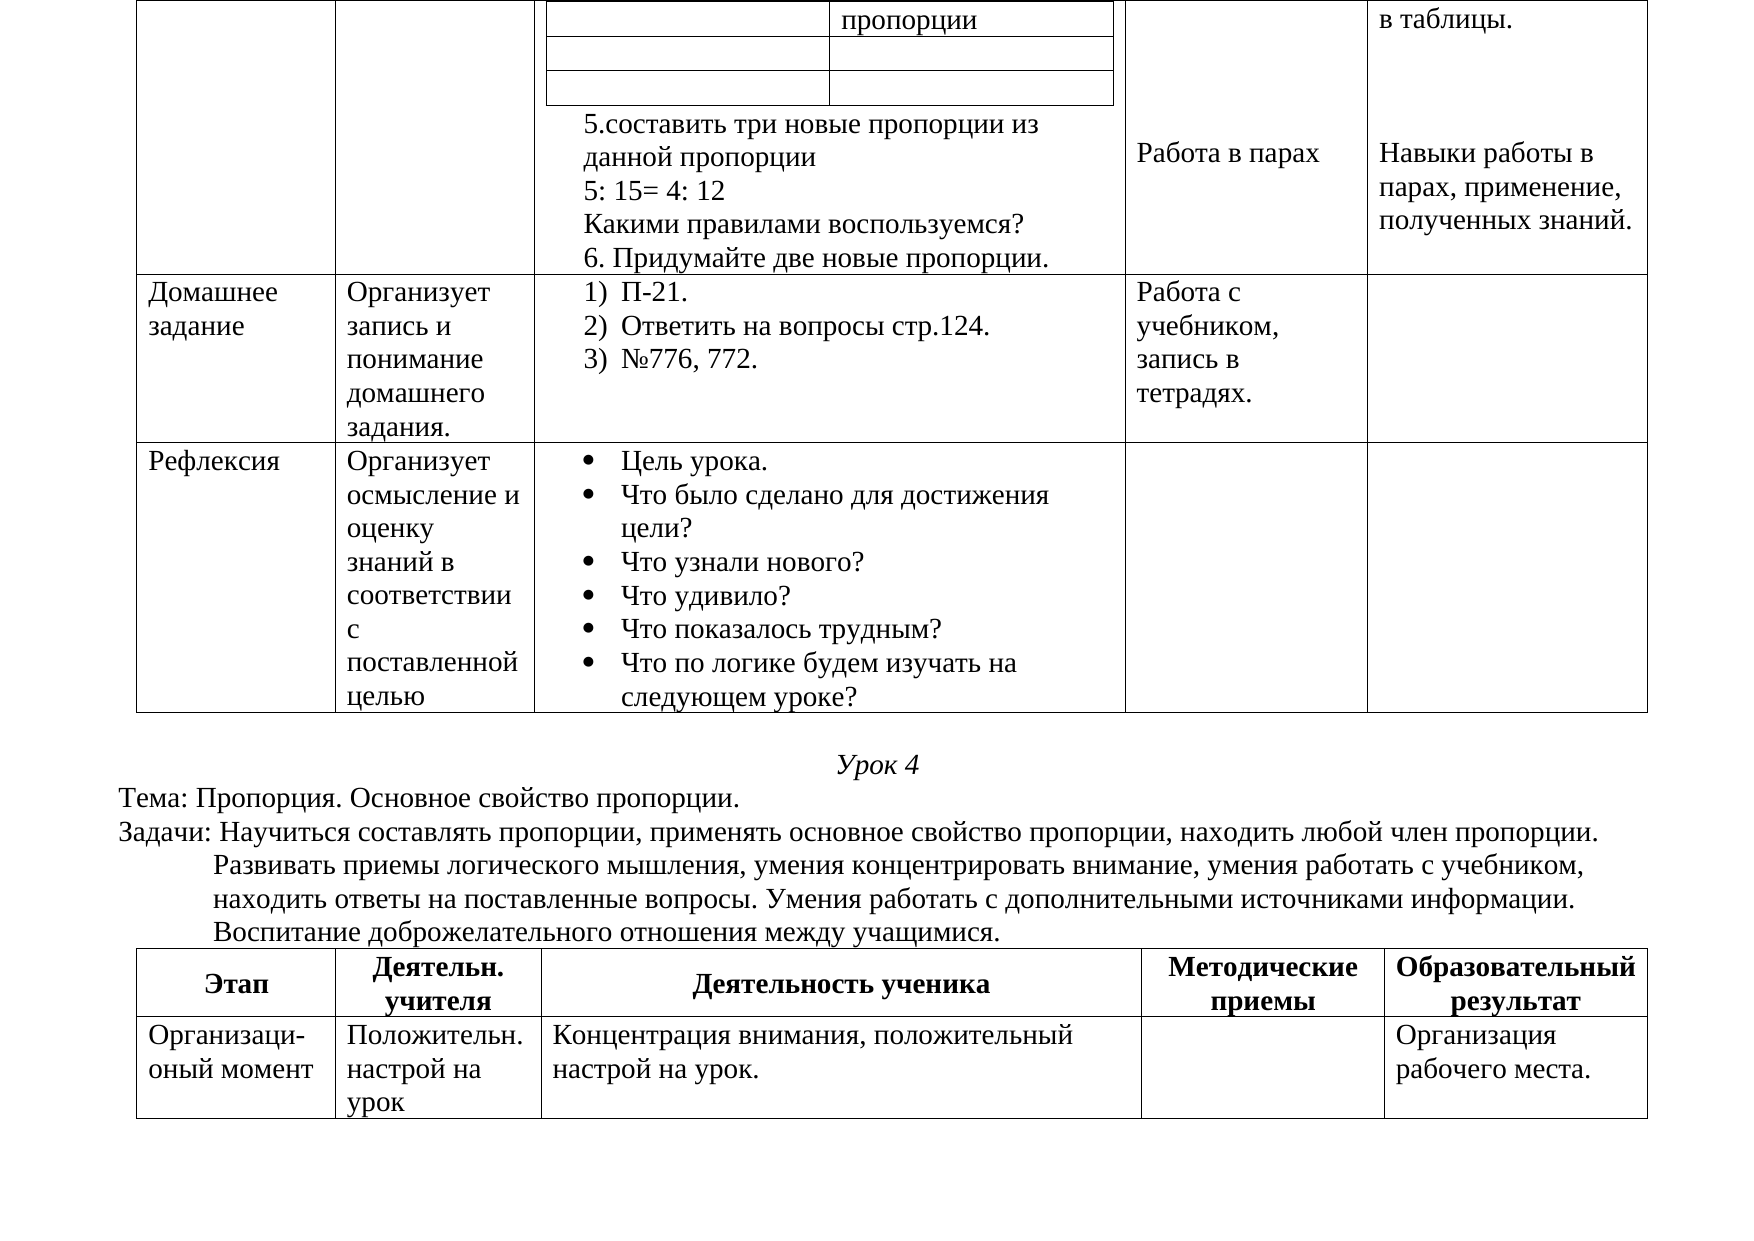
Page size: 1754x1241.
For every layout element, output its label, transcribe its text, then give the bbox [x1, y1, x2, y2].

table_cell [336, 1, 534, 273]
table_cell Рефлексия [137, 443, 335, 712]
table_cell Концентрация внимания, положительный настрой на урок. [542, 1017, 1141, 1118]
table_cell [1126, 1, 1367, 273]
table_cell Организация рабочего места. [1385, 1017, 1647, 1118]
table_cell Положительн. настрой на урок [336, 1017, 541, 1118]
table_cell [1368, 275, 1647, 442]
table_cell Организует запись и понимание домашнего задания. [336, 275, 534, 442]
table_header Методические приемы [1142, 949, 1384, 1016]
text находить ответы на поставленные вопросы. Умения работать с дополнительными источниками информации. [118, 881, 1636, 914]
table_header Этап [137, 949, 335, 1016]
table_cell [1368, 443, 1647, 712]
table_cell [1368, 1, 1647, 273]
table_cell Домашнее задание [137, 275, 335, 442]
text Тема: Пропорция. Основное свойство пропорции. [118, 780, 1636, 814]
table_header Деятельн. учителя [336, 949, 541, 1016]
table_header Деятельность ученика [542, 949, 1141, 1016]
text Воспитание доброжелательного отношения между учащимися. [118, 914, 1636, 948]
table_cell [535, 1, 1125, 273]
table_cell Организует осмысление и оценку знаний в соответствии с поставленной целью [336, 443, 534, 712]
text Развивать приемы логического мышления, умения концентрировать внимание, умения работать с учебником, [118, 847, 1636, 881]
text Задачи: Научиться составлять пропорции, применять основное свойство пропорции, находить любой член пропорции. [118, 814, 1636, 847]
text Урок 4 [118, 747, 1636, 780]
table_cell Цель урока. Что было сделано для достижения цели? Что узнали нового? Что удивило? Что показалось трудным? Что по логике будем изучать на следующем уроке? [535, 443, 1125, 712]
table_cell [1126, 443, 1367, 712]
table_cell П-21. Ответить на вопросы стр.124. №776, 772. [535, 275, 1125, 442]
table_cell Организаци- оный момент [137, 1017, 335, 1118]
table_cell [137, 1, 335, 273]
table_cell [1142, 1017, 1384, 1118]
table_header Образовательный результат [1385, 949, 1647, 1016]
table_cell Работа с учебником, запись в тетрадях. [1126, 275, 1367, 442]
